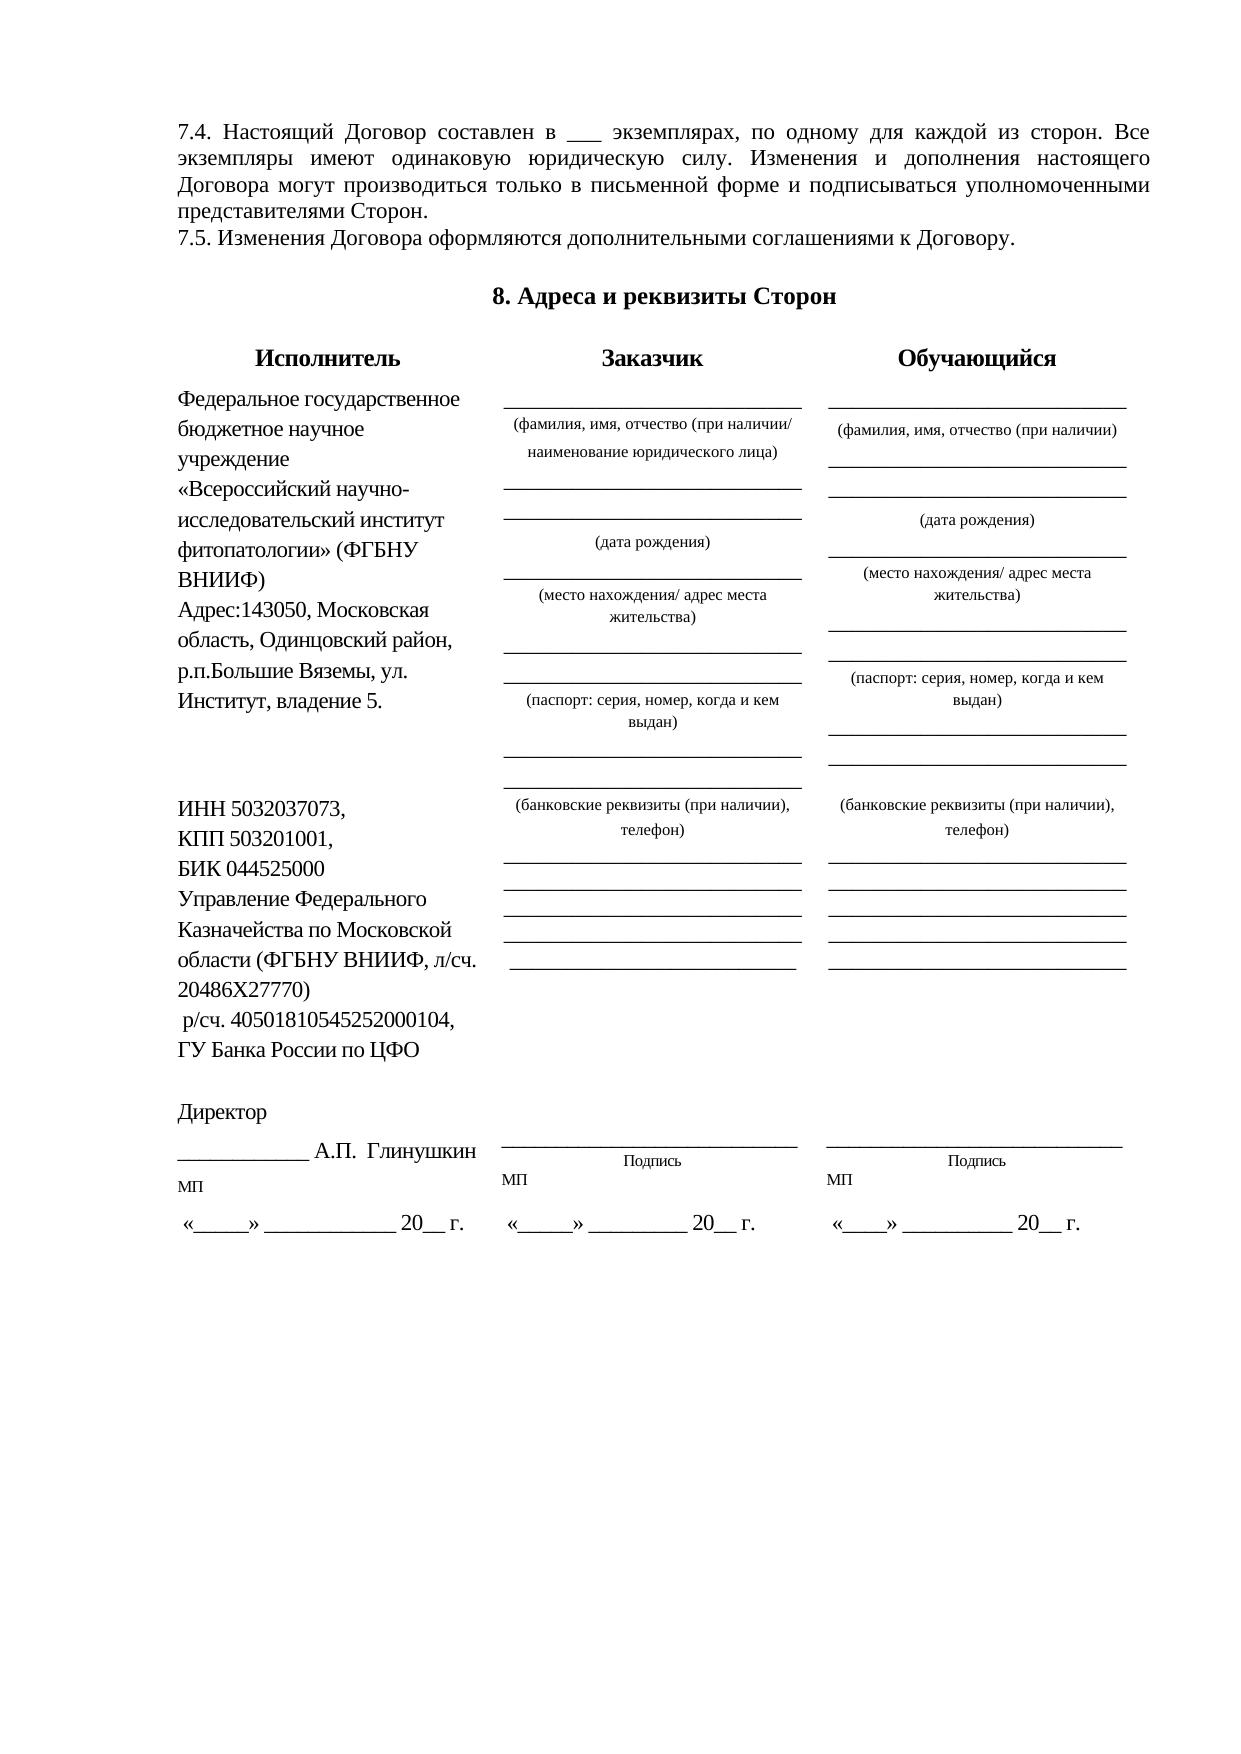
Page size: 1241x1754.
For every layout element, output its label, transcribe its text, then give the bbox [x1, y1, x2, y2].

table_cell ИНН 5032037073, КПП 503201001, БИК 044525000 Управление Федерального Казначейства по Московской области (ФГБНУ ВНИИФ, л/сч. 20486X27770) р/сч. 40501810545252000104, ГУ Банка России по ЦФО [166, 795, 490, 1098]
table_cell «____» __________ 20__ г. [815, 1209, 1139, 1248]
text 7.5. Изменения Договора оформляются дополнительными соглашениями к Договору. [177, 223, 1152, 250]
table_cell Федеральное государственное бюджетное научное учреждение «Всероссийский научно-исследовательский институт фитопатологии» (ФГБНУ ВНИИФ) [166, 385, 490, 596]
table_cell __________________________ (фамилия, имя, отчество (при наличии) __________________________ __________________________ (дата рождения) __________________________ (место нахождения/ адрес места жительства) ____________________________________________________(паспорт: серия, номер, когда и кем выдан) __________________________ __________________________ [815, 385, 1139, 795]
table_cell «_____» _________ 20__ г. [490, 1209, 815, 1248]
table_cell ___________________________ Подпись МП [490, 1098, 815, 1209]
table_cell __________________________ (фамилия, имя, отчество (при наличии/ наименование юридического лица) __________________________ __________________________ (дата рождения) __________________________ (место нахождения/ адрес места жительства) __________________________ __________________________ (паспорт: серия, номер, когда и кем выдан) __________________________ __________________________ [490, 385, 815, 795]
table_header Заказчик [490, 343, 815, 385]
table_header Исполнитель [166, 343, 490, 385]
text 8. Адреса и реквизиты Сторон [177, 281, 1152, 310]
text 7.4. Настоящий Договор составлен в ___ экземплярах, по одному для каждой из сторон. Все экземпляры имеют одинаковую юридическую силу. Изменения и дополнения настоящего Договора могут производиться только в письменной форме и подписываться уполномоченными представителями Сторон. [177, 118, 1152, 223]
table_cell Адрес:143050, Московская область, Одинцовский район, р.п.Большие Вяземы, ул. Институт, владение 5. [166, 596, 490, 795]
table_cell ___________________________ Подпись МП [815, 1098, 1139, 1209]
table_cell (банковские реквизиты (при наличии), телефон) ____________________________________________________ __________________________ ____________________________________________________ [815, 795, 1139, 1098]
table_cell (банковские реквизиты (при наличии), телефон) _________________________________________________________________________________________________________________________________ [490, 795, 815, 1098]
table_header Обучающийся [815, 343, 1139, 385]
table_cell Директор ____________ А.П. Глинушкин МП [166, 1098, 490, 1209]
table_cell «_____» ____________ 20__ г. [166, 1209, 490, 1248]
